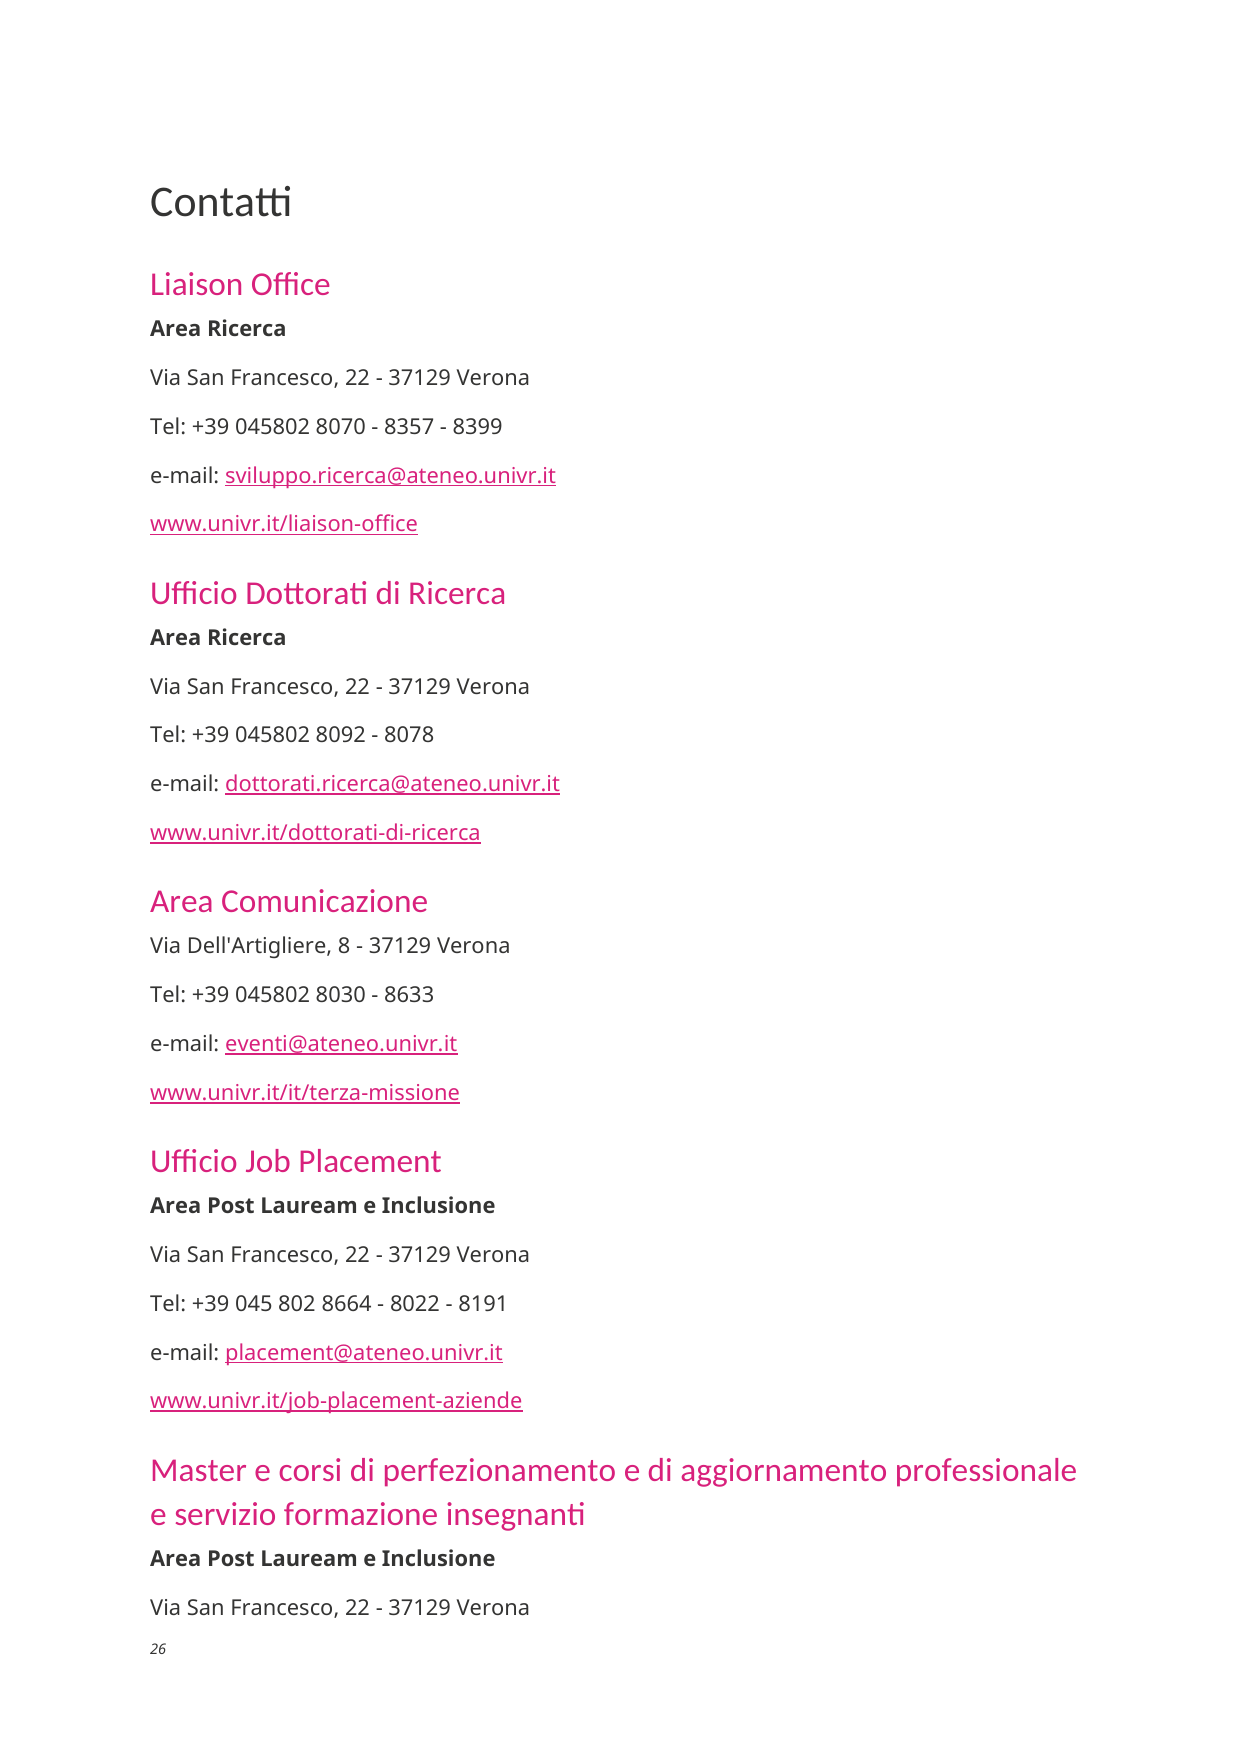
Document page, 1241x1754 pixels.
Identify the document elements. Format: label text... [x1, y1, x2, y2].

subtitle Master e corsi di perfezionamento e di aggiornamento professionale e servizio formazione insegnanti [150, 1448, 1090, 1533]
text Tel: +39 045802 8092 - 8078 [150, 719, 1090, 749]
text Area Ricerca [150, 313, 1090, 343]
text Via San Francesco, 22 - 37129 Verona [150, 671, 1090, 700]
text Tel: +39 045 802 8664 - 8022 - 8191 [150, 1288, 1090, 1317]
text Via San Francesco, 22 - 37129 Verona [150, 1591, 1090, 1621]
text Area Post Lauream e Inclusione [150, 1543, 1090, 1572]
subtitle Area Comunicazione [150, 880, 1090, 921]
text www.univr.it/job-placement-aziende [150, 1385, 1090, 1415]
text e-mail: dottorati.ricerca@ateneo.univr.it [150, 768, 1090, 798]
text Tel: +39 045802 8070 - 8357 - 8399 [150, 411, 1090, 441]
subtitle Liaison Office [150, 263, 1090, 304]
subtitle Ufficio Job Placement [150, 1140, 1090, 1181]
text www.univr.it/liaison-office [150, 508, 1090, 538]
text www.univr.it/it/terza-missione [150, 1077, 1090, 1106]
text Via San Francesco, 22 - 37129 Verona [150, 362, 1090, 392]
text e-mail: eventi@ateneo.univr.it [150, 1028, 1090, 1058]
text Tel: +39 045802 8030 - 8633 [150, 979, 1090, 1009]
text Via San Francesco, 22 - 37129 Verona [150, 1239, 1090, 1269]
text Via Dell'Artigliere, 8 - 37129 Verona [150, 930, 1090, 960]
text Area Post Lauream e Inclusione [150, 1190, 1090, 1220]
text Area Ricerca [150, 622, 1090, 652]
subtitle Ufficio Dottorati di Ricerca [150, 572, 1090, 612]
text e-mail: sviluppo.ricerca@ateneo.univr.it [150, 459, 1090, 489]
subtitle Contatti [150, 174, 1090, 228]
text e-mail: placement@ateneo.univr.it [150, 1336, 1090, 1366]
text www.univr.it/dottorati-di-ricerca [150, 817, 1090, 847]
